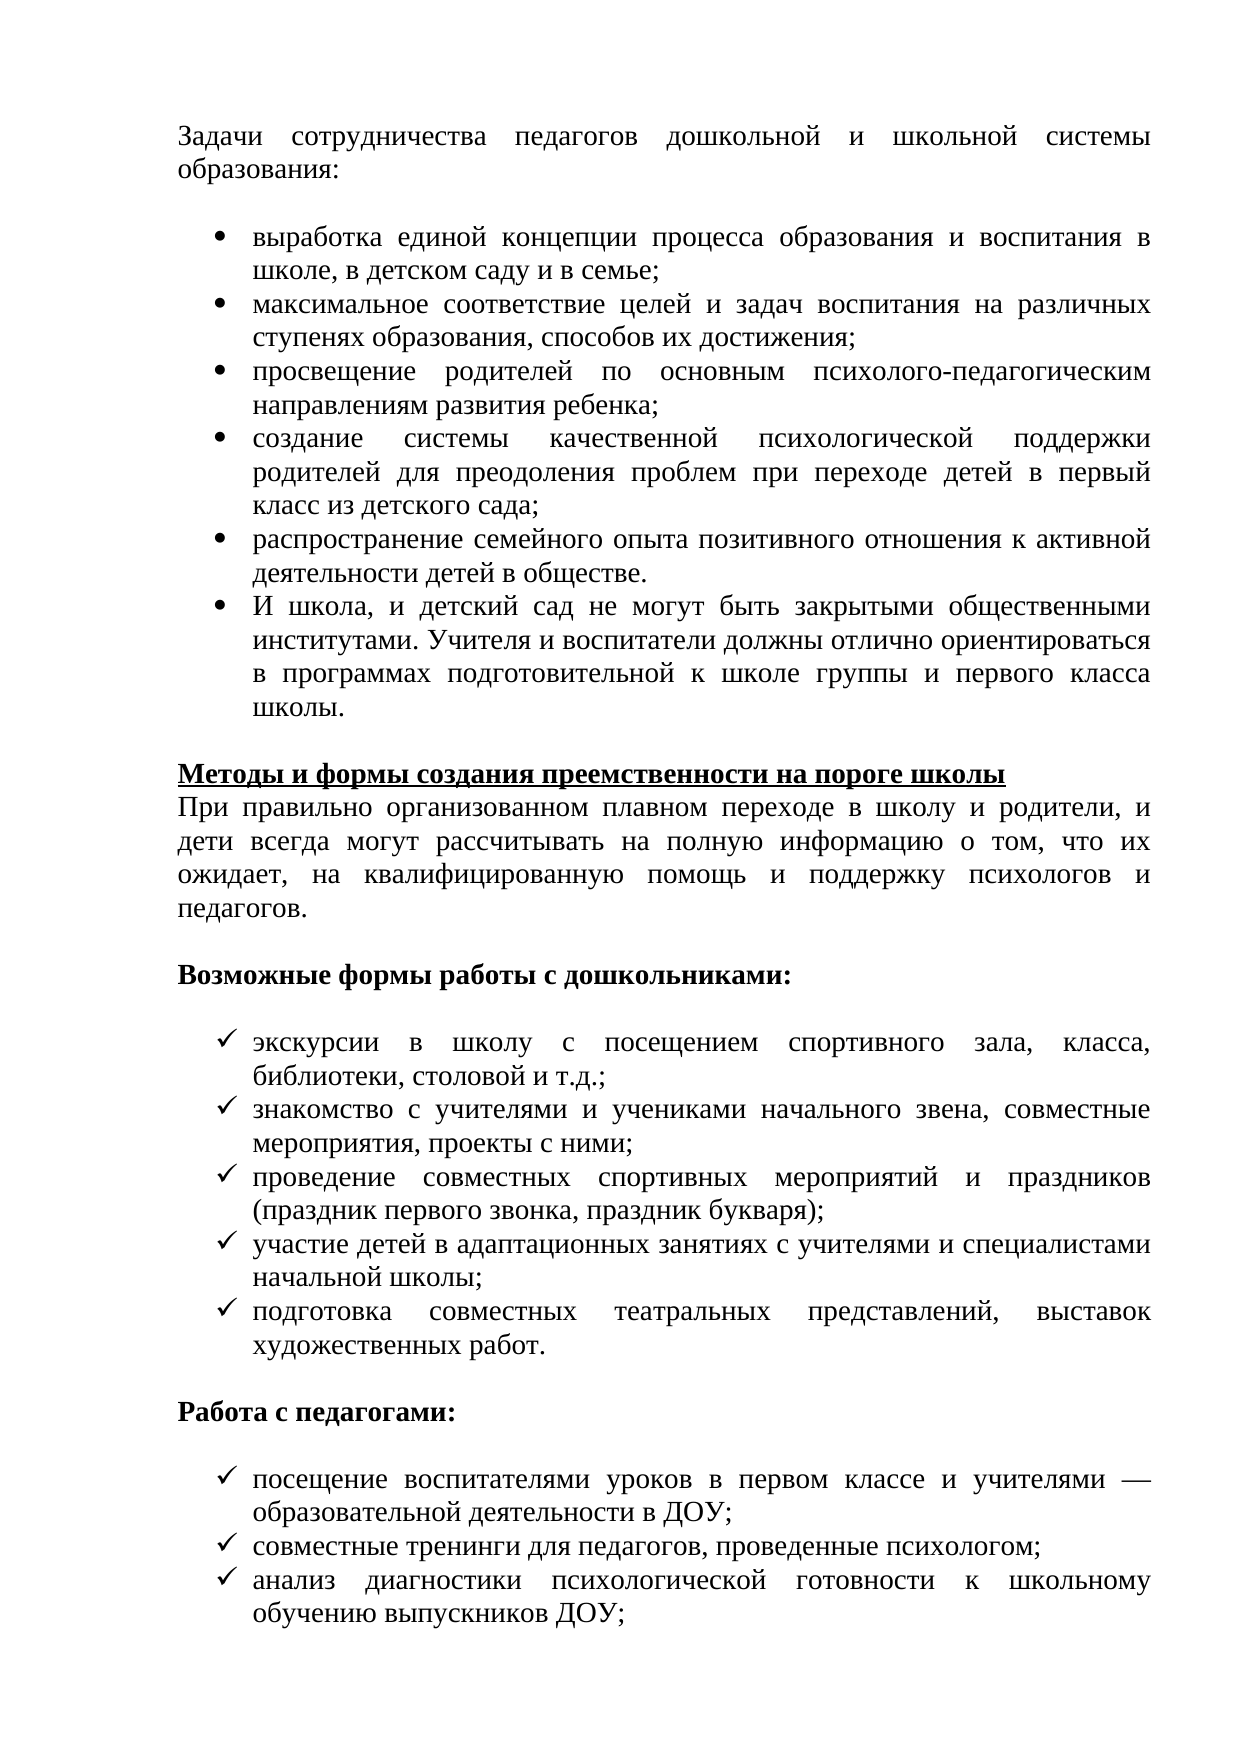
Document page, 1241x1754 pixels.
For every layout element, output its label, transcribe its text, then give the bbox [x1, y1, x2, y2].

text Возможные формы работы с дошкольниками: [177, 957, 1152, 991]
text Методы и формы создания преемственности на пороге школы [177, 756, 1152, 789]
list подготовка совместных театральных представлений, выставок художественных работ. [215, 1293, 1152, 1360]
text Задачи сотрудничества педагогов дошкольной и школьной системы образования: [177, 118, 1152, 185]
list анализ диагностики психологической готовности к школьному обучению выпускников ДОУ; [215, 1562, 1152, 1629]
list экскурсии в школу с посещением спортивного зала, класса, библиотеки, столовой и т.д.; [215, 1024, 1152, 1092]
text Работа с педагогами: [177, 1394, 1152, 1427]
list знакомство с учителями и учениками начального звена, совместные мероприятия, проекты с ними; [215, 1092, 1152, 1159]
list совместные тренинги для педагогов, проведенные психологом; [215, 1528, 1152, 1562]
list проведение совместных спортивных мероприятий и праздников (праздник первого звонка, праздник букваря); [215, 1159, 1152, 1226]
list просвещение родителей по основным психолого-педагогическим направлениям развития ребенка; [215, 353, 1152, 420]
text При правильно организованном плавном переходе в школу и родители, и дети всегда могут рассчитывать на полную информацию о том, что их ожидает, на квалифицированную помощь и поддержку психологов и педагогов. [177, 789, 1152, 924]
list посещение воспитателями уроков в первом классе и учителями — образовательной деятельности в ДОУ; [215, 1461, 1152, 1528]
list создание системы качественной психологической поддержки родителей для преодоления проблем при переходе детей в первый класс из детского сада; [215, 420, 1152, 521]
list выработка единой концепции процесса образования и воспитания в школе, в детском саду и в семье; [215, 219, 1152, 286]
list распространение семейного опыта позитивного отношения к активной деятельности детей в обществе. [215, 521, 1152, 588]
list максимальное соответствие целей и задач воспитания на различных ступенях образования, способов их достижения; [215, 286, 1152, 353]
list И школа, и детский сад не могут быть закрытыми общественными институтами. Учителя и воспитатели должны отлично ориентироваться в программах подготовительной к школе группы и первого класса школы. [215, 588, 1152, 722]
list участие детей в адаптационных занятиях с учителями и специалистами начальной школы; [215, 1226, 1152, 1293]
